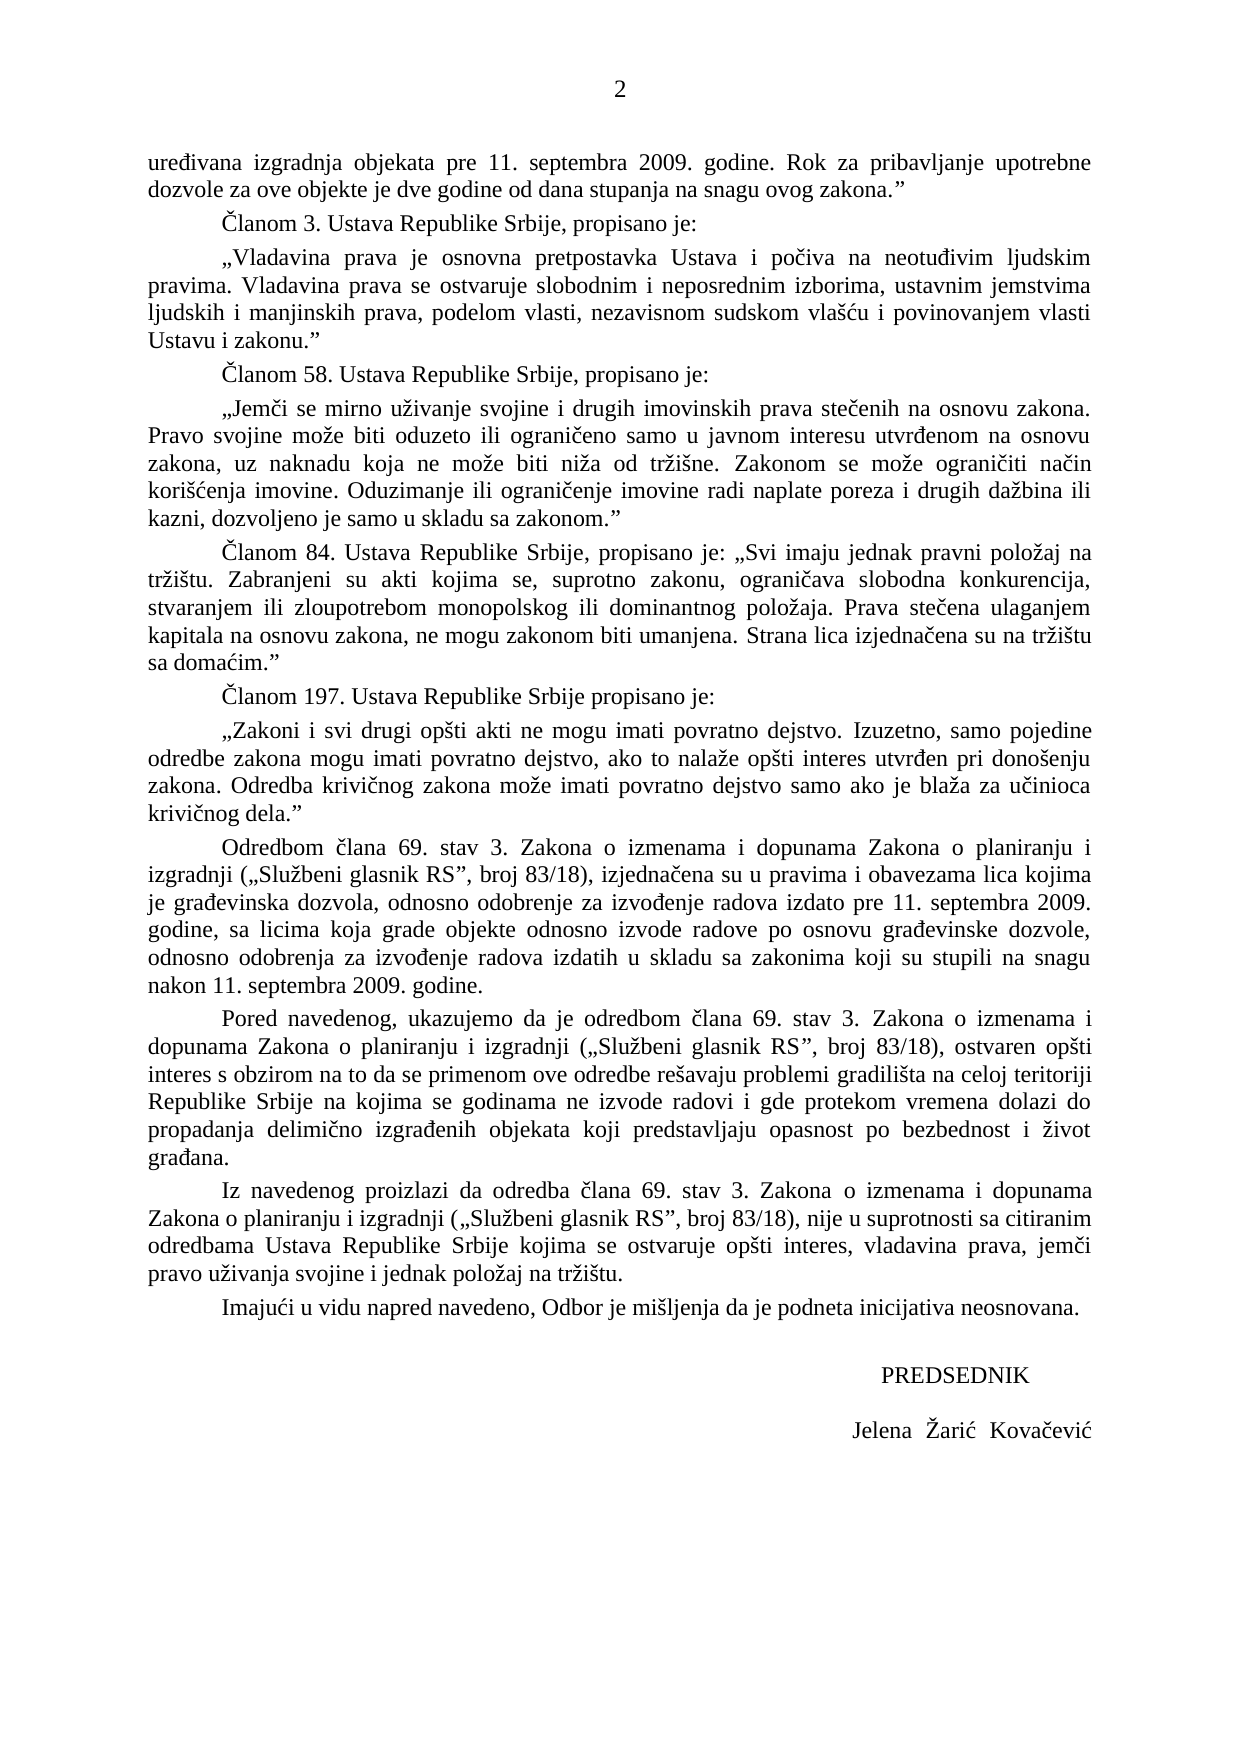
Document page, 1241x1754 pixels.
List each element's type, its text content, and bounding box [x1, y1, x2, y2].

text Članom 197. Ustava Republike Srbije propisano je: [148, 682, 1092, 710]
text „Vladavina prava je osnovna pretpostavka Ustava i počiva na neotuđivim ljudskim pravima. Vladavina prava se ostvaruje slobodnim i neposrednim izborima, ustavnim jemstvima ljudskih i manjinskih prava, podelom vlasti, nezavisnom sudskom vlašću i povinovanjem vlasti Ustavu i zakonu.” [148, 243, 1092, 353]
text Članom 84. Ustava Republike Srbije, propisano je: „Svi imaju jednak pravni položaj na tržištu. Zabranjeni su akti kojima se, suprotno zakonu, ograničava slobodna konkurencija, stvaranjem ili zloupotrebom monopolskog ili dominantnog položaja. Prava stečena ulaganjem kapitala na osnovu zakona, ne mogu zakonom biti umanjena. Strana lica izjednačena su na tržištu sa domaćim.” [148, 538, 1092, 676]
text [148, 148, 1092, 203]
text PREDSEDNIK [148, 1361, 1092, 1388]
text Iz navedenog proizlazi da odredba člana 69. stav 3. Zakona o izmenama i dopunama Zakona o planiranju i izgradnji („Službeni glasnik RS”, broj 83/18), nije u suprotnosti sa citiranim odredbama Ustava Republike Srbije kojima se ostvaruje opšti interes, vladavina prava, jemči pravo uživanja svojine i jednak položaj na tržištu. [148, 1176, 1092, 1287]
text Imajući u vidu napred navedeno, Odbor je mišljenja da je podneta inicijativa neosnovana. [148, 1293, 1092, 1321]
text „Jemči se mirno uživanje svojine i drugih imovinskih prava stečenih na osnovu zakona. Pravo svojine može biti oduzeto ili ograničeno samo u javnom interesu utvrđenom na osnovu zakona, uz naknadu koja ne može biti niža od tržišne. Zakonom se može ograničiti način korišćenja imovine. Oduzimanje ili ograničenje imovine radi naplate poreza i drugih dažbina ili kazni, dozvoljeno je samo u skladu sa zakonom.” [148, 393, 1092, 532]
text Članom 3. Ustava Republike Srbije, propisano je: [148, 209, 1092, 237]
text Članom 58. Ustava Republike Srbije, propisano je: [148, 360, 1092, 387]
text „Zakoni i svi drugi opšti akti ne mogu imati povratno dejstvo. Izuzetno, samo pojedine odredbe zakona mogu imati povratno dejstvo, ako to nalaže opšti interes utvrđen pri donošenju zakona. Odredba krivičnog zakona može imati povratno dejstvo samo ako je blaža za učinioca krivičnog dela.” [148, 716, 1092, 826]
text Jelena Žarić Kovačević [148, 1416, 1092, 1471]
text Pored navedenog, ukazujemo da je odredbom člana 69. stav 3. Zakona o izmenama i dopunama Zakona o planiranju i izgradnji („Službeni glasnik RS”, broj 83/18), ostvaren opšti interes s obzirom na to da se primenom ove odredbe rešavaju problemi gradilišta na celoj teritoriji Republike Srbije na kojima se godinama ne izvode radovi i gde protekom vremena dolazi do propadanja delimično izgrađenih objekata koji predstavljaju opasnost po bezbednost i život građana. [148, 1004, 1092, 1170]
text Odredbom člana 69. stav 3. Zakona o izmenama i dopunama Zakona o planiranju i izgradnji („Službeni glasnik RS”, broj 83/18), izjednačena su u pravima i obavezama lica kojima je građevinska dozvola, odnosno odobrenje za izvođenje radova izdato pre 11. septembra 2009. godine, sa licima koja grade objekte odnosno izvode radove po osnovu građevinske dozvole, odnosno odobrenja za izvođenje radova izdatih u skladu sa zakonima koji su stupili na snagu nakon 11. septembra 2009. godine. [148, 833, 1092, 998]
